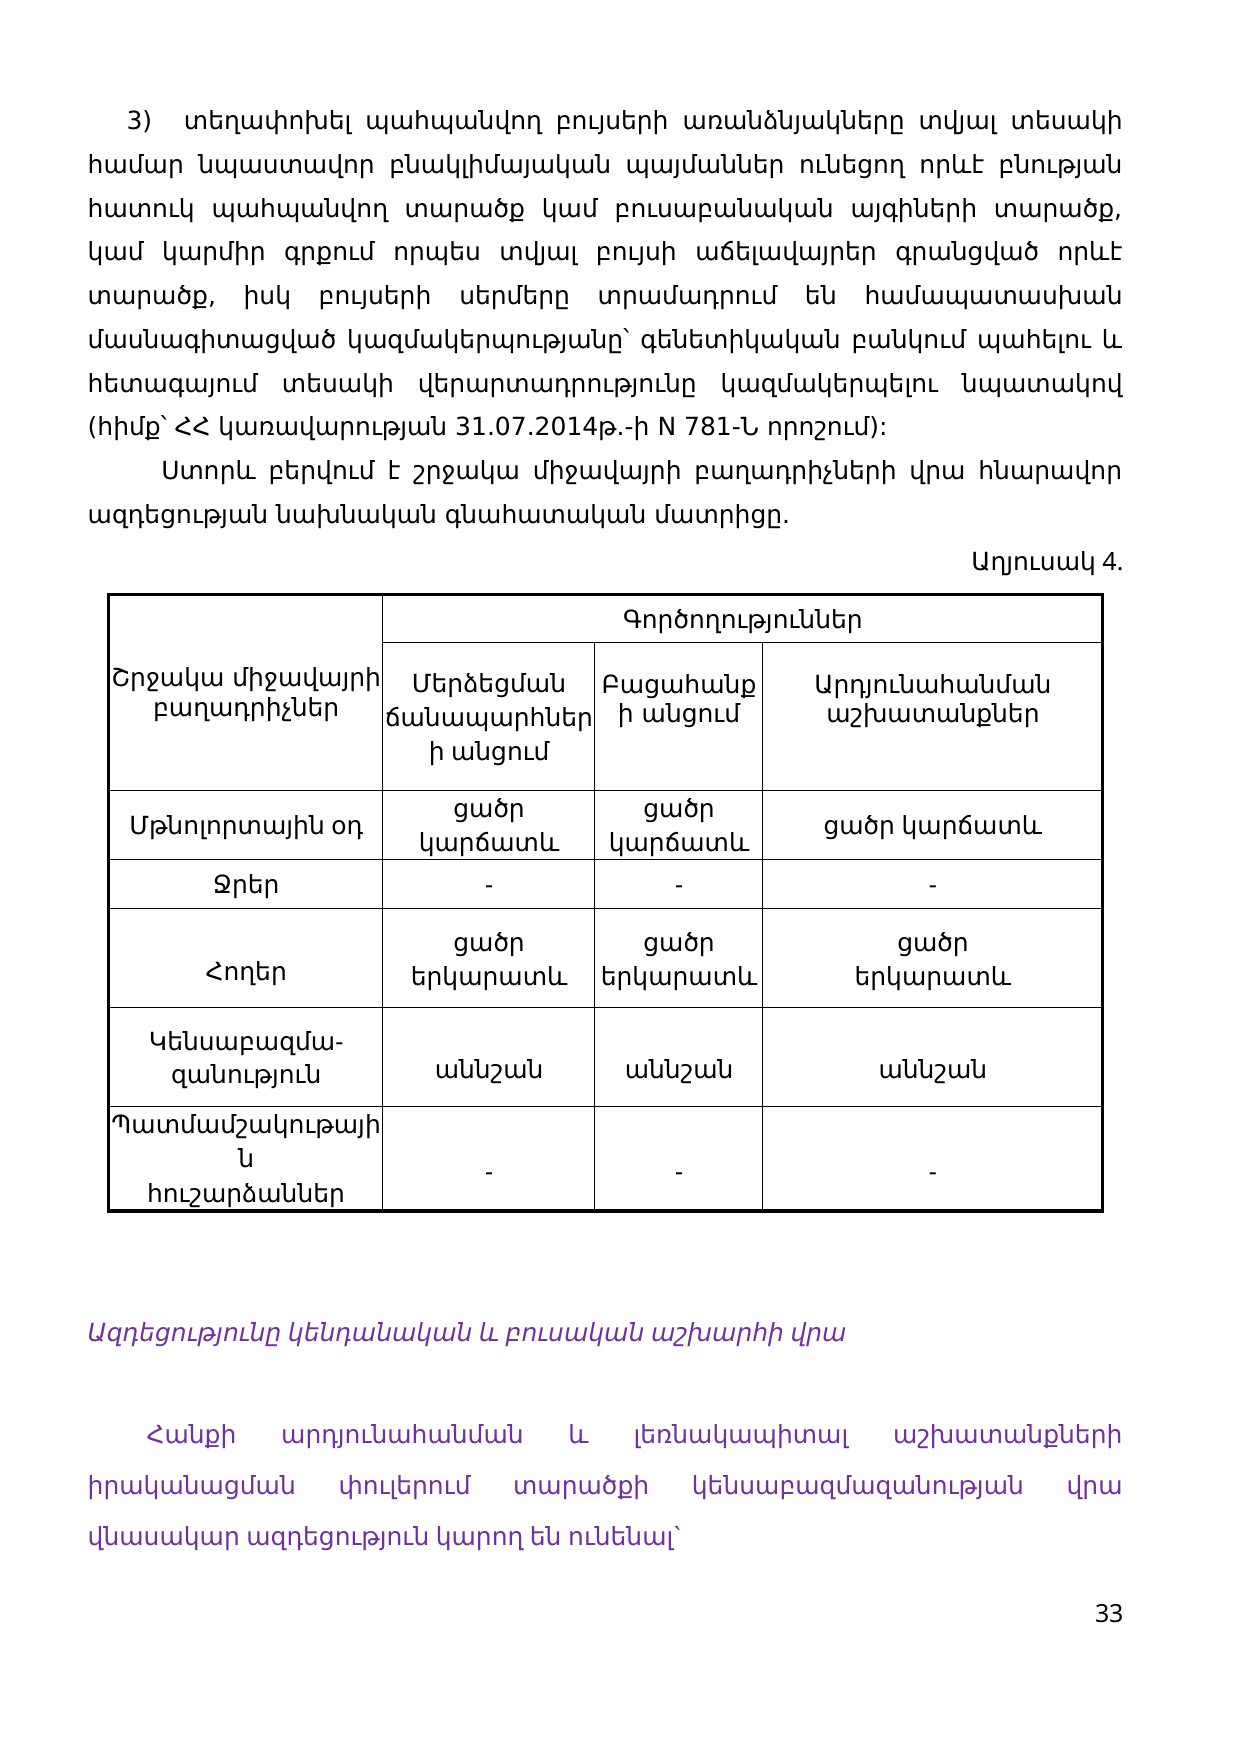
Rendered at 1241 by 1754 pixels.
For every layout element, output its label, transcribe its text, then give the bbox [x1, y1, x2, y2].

table_cell - [595, 860, 762, 908]
table_cell - [763, 1107, 1101, 1209]
table_cell աննշան [763, 1008, 1101, 1106]
table_cell ցածր կարճատև [383, 791, 594, 859]
table_cell աննշան [595, 1008, 762, 1106]
text Հանքի արդյունահանման և լեռնակապիտալ աշխատանքների իրականացման փուլերում տարածքի կենսաբազմազանության վրա վնասակար ազդեցություն կարող են ունենալ` [87, 1417, 1123, 1553]
table_cell Ջրեր [110, 860, 382, 908]
table_cell - [595, 1107, 762, 1209]
table_cell ցածր երկարատև [763, 909, 1101, 1007]
table_cell աննշան [383, 1008, 594, 1106]
table_header Գործողություններ [383, 596, 1101, 642]
table_cell ցածր կարճատև [595, 791, 762, 859]
table_cell Կենսաբազմա- զանություն [110, 1008, 382, 1106]
table_cell - [763, 860, 1101, 908]
table_cell - [383, 860, 594, 908]
table_cell ցածր երկարատև [595, 909, 762, 1007]
text Ազդեցությունը կենդանական և բուսական աշխարհի վրա [87, 1314, 1123, 1348]
table_header Շրջակա միջավայրի բաղադրիչներ [110, 596, 382, 790]
list տեղափոխել պահպանվող բույսերի առանձնյակները տվյալ տեսակի համար նպաստավոր բնակլիմայական պայմաններ ունեցող որևէ բնության հատուկ պահպանվող տարածք կամ բուսաբանական այգիների տարածք, կամ կարմիր գրքում որպես տվյալ բույսի աճելավայրեր գրանցված որևէ տարածք, իսկ բույսերի սերմերը տրամադրում են համապատասխան մասնագիտացված կազմակերպությանը՝ գենետիկական բանկում պահելու և հետագայում տեսակի վերարտադրությունը կազմակերպելու նպատակով (հիմք՝ ՀՀ կառավարության 31.07.2014թ.-ի N 781-Ն որոշում): [87, 106, 1123, 442]
table_cell - [383, 1107, 594, 1209]
table_cell Բացահանքի անցում [595, 643, 762, 790]
text Ստորև բերվում է շրջակա միջավայրի բաղադրիչների վրա հնարավոր ազդեցության նախնական գնահատական մատրիցը. [87, 456, 1123, 529]
table_cell Պատմամշակութային հուշարձաններ [110, 1107, 382, 1209]
table_cell Մթնոլորտային օդ [110, 791, 382, 859]
table_cell Հողեր [110, 909, 382, 1007]
text Աղյուսակ 4. [87, 544, 1123, 577]
table_cell ցածր երկարատև [383, 909, 594, 1007]
table_cell ցածր կարճատև [763, 791, 1101, 859]
table_cell Արդյունահանման աշխատանքներ [763, 643, 1101, 790]
table_cell Մերձեցման ճանապարհների անցում [383, 643, 594, 790]
